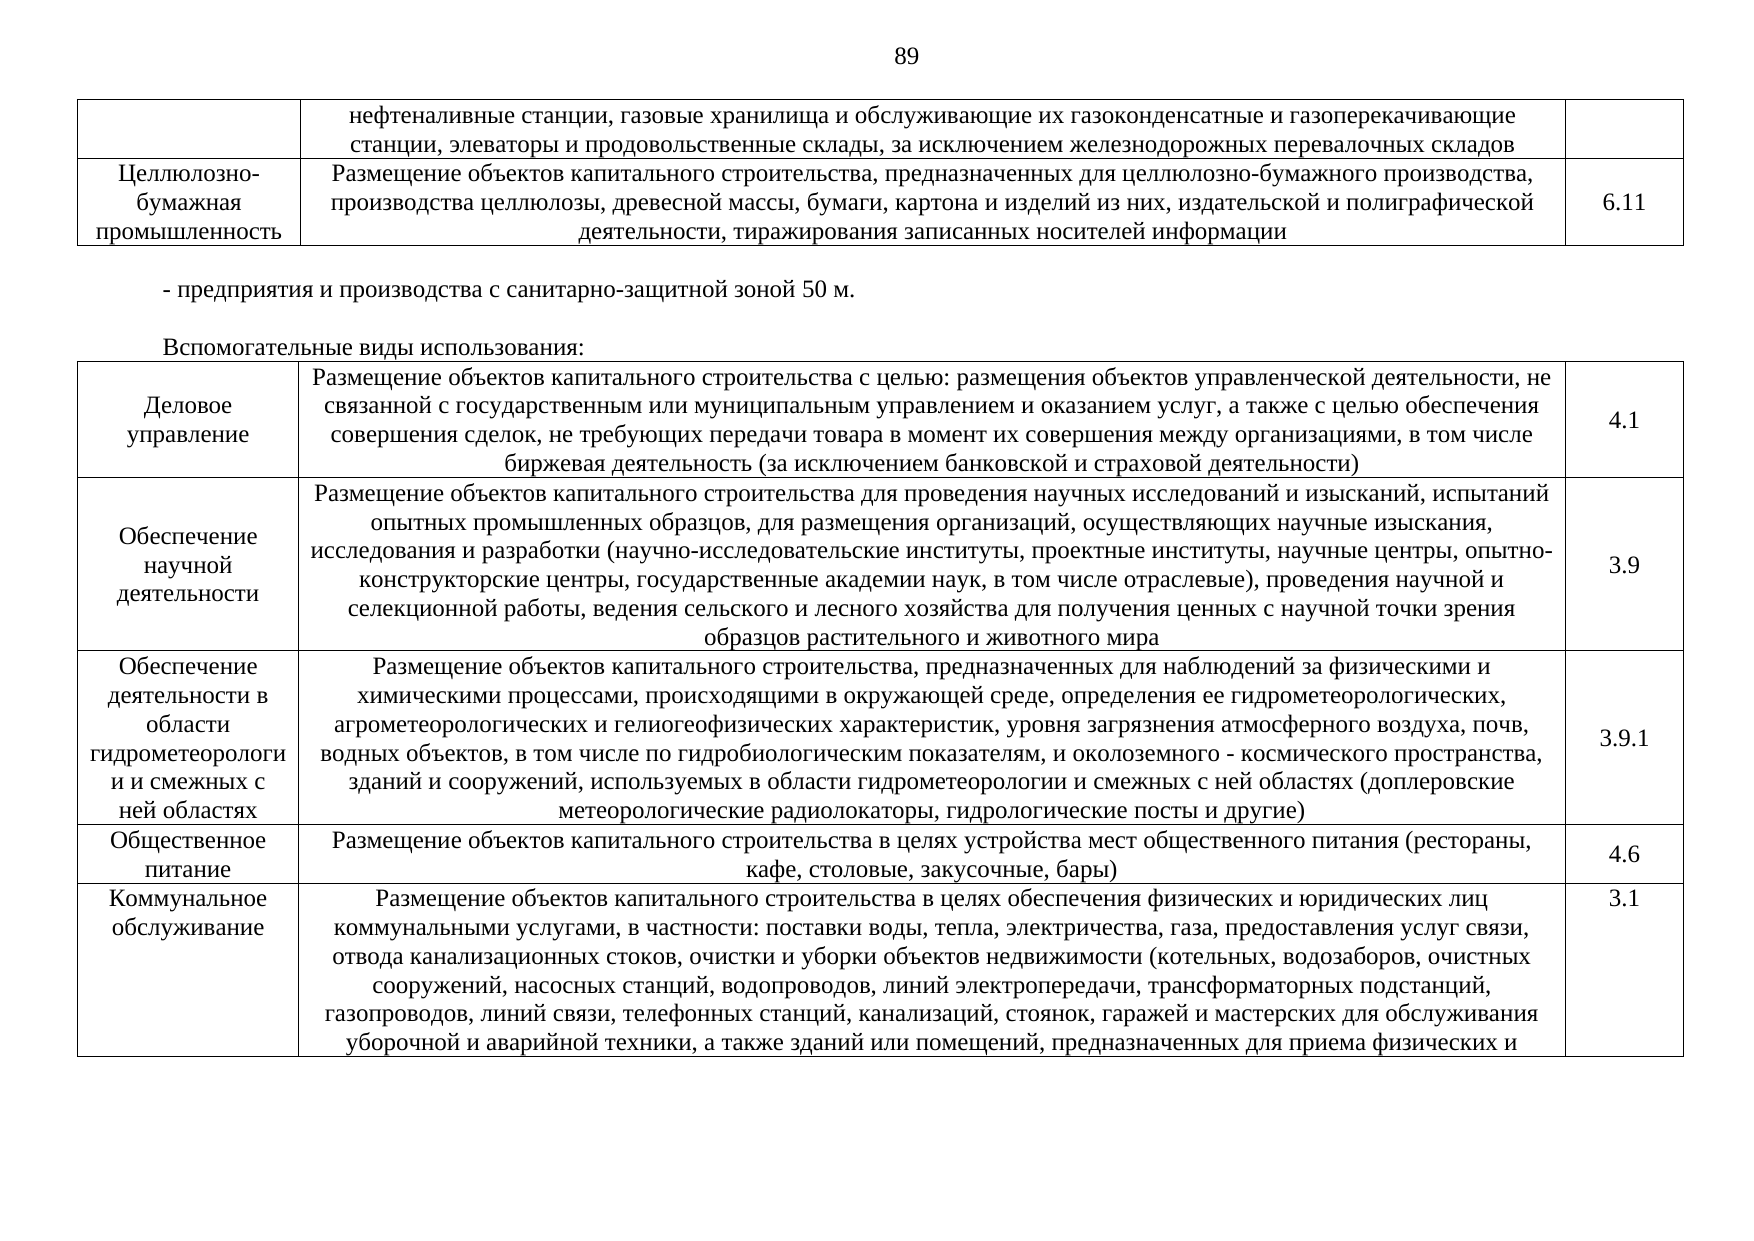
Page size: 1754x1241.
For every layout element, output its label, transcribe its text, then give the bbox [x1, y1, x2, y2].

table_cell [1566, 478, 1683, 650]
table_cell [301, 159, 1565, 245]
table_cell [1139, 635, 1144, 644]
text Вспомогательные виды использования: [89, 332, 1724, 361]
text - предприятия и производства с санитарно-защитной зоной . [89, 274, 1724, 303]
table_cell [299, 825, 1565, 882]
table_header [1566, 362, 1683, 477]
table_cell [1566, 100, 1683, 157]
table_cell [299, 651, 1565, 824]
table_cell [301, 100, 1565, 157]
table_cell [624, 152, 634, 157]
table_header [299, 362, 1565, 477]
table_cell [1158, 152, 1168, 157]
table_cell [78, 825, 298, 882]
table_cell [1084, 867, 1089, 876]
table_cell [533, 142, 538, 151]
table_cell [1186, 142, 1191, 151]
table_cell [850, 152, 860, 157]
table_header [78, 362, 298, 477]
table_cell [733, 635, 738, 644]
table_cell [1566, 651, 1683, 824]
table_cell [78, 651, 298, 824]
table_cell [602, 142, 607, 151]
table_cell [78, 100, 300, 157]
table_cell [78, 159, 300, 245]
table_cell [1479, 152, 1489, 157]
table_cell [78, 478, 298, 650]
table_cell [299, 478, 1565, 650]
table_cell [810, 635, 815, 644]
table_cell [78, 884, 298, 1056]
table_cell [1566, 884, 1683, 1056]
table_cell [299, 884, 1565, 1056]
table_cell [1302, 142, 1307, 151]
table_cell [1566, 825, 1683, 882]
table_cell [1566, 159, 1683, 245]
